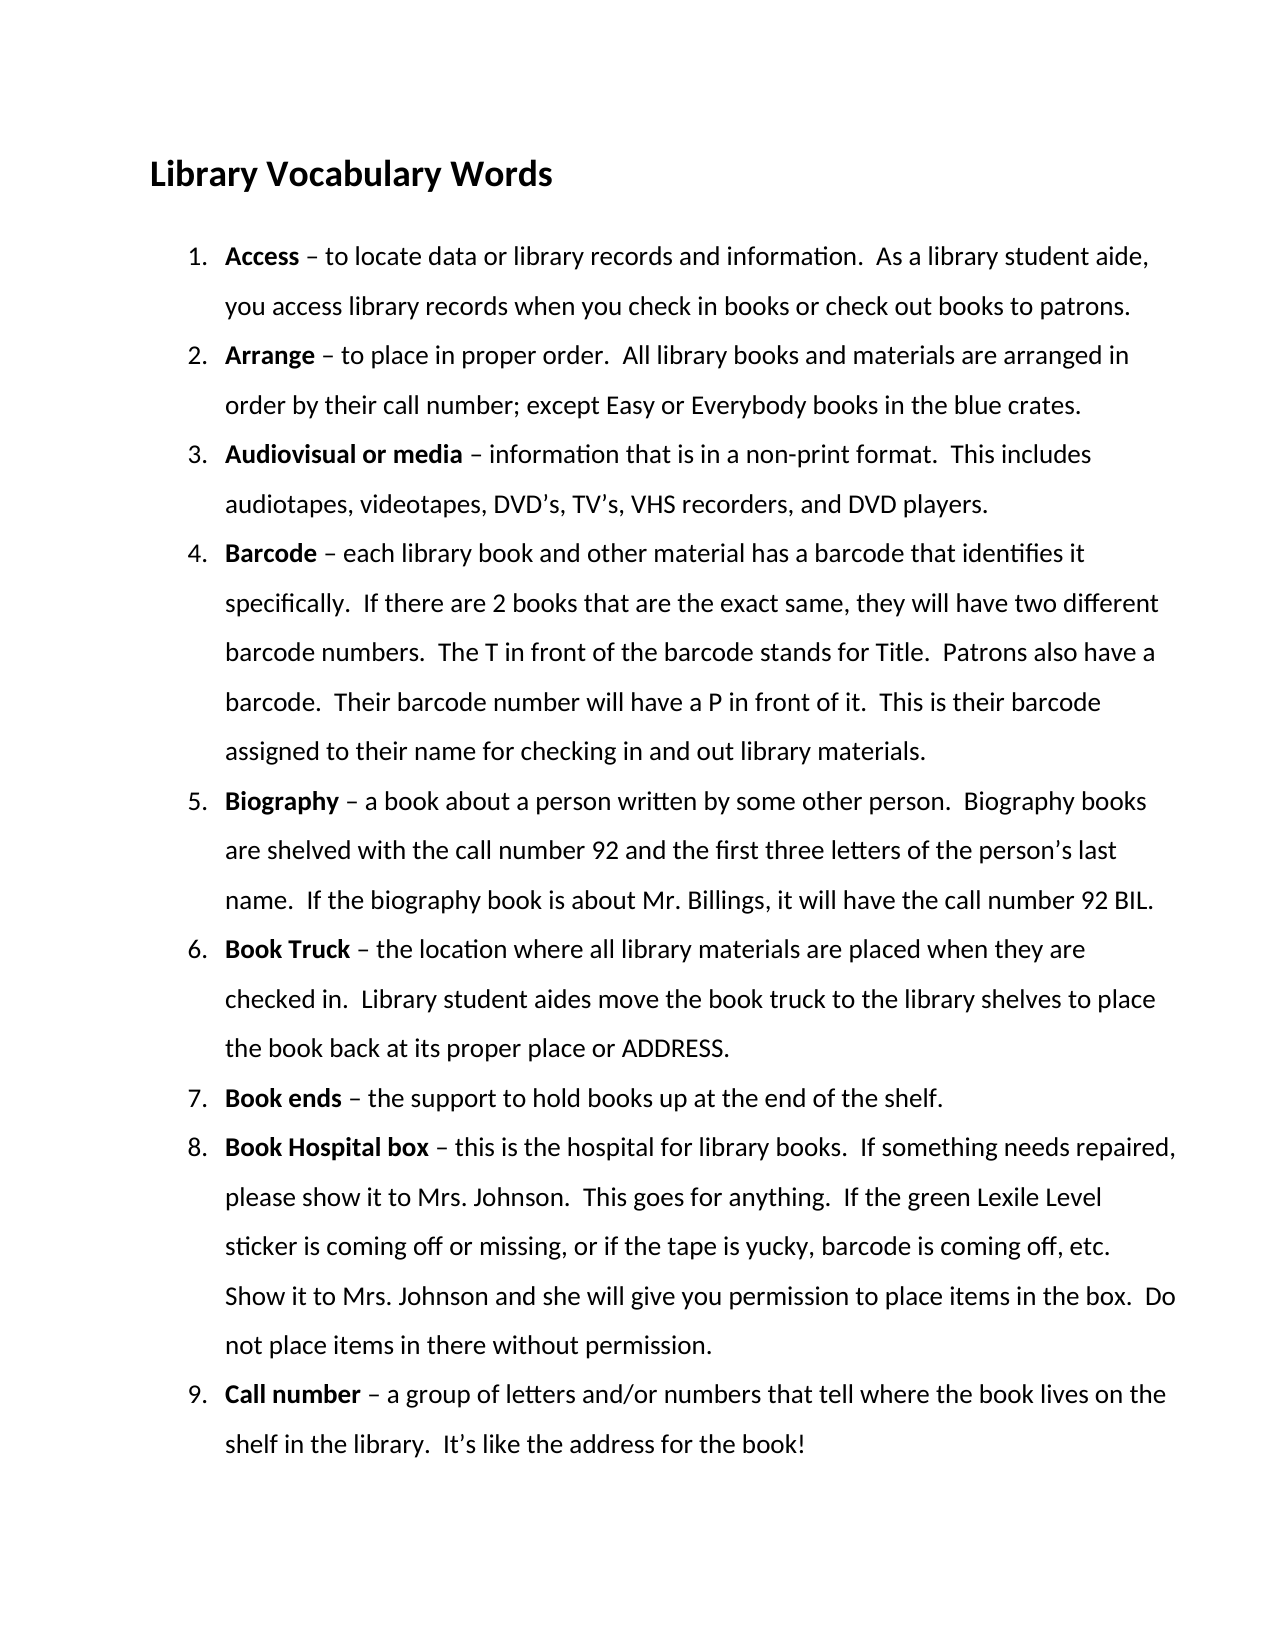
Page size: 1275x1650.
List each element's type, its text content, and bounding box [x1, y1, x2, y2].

list Arrange – to place in proper order. All library books and materials are arranged in order by their call number; except Easy or Everybody books in the blue crates. [187, 338, 1181, 421]
list Book Truck – the location where all library materials are placed when they are checked in. Library student aides move the book truck to the library shelves to place the book back at its proper place or ADDRESS. [187, 932, 1181, 1064]
list Book Hospital box – this is the hospital for library books. If something needs repaired, please show it to Mrs. Johnson. This goes for anything. If the green Lexile Level sticker is coming off or missing, or if the tape is yucky, barcode is coming off, etc. Show it to Mrs. Johnson and she will give you permission to place items in the box. Do not place items in there without permission. [187, 1130, 1181, 1361]
list Audiovisual or media – information that is in a non-print format. This includes audiotapes, videotapes, DVD’s, TV’s, VHS recorders, and DVD players. [187, 437, 1181, 520]
list Biography – a book about a person written by some other person. Biography books are shelved with the call number 92 and the first three letters of the person’s last name. If the biography book is about Mr. Billings, it will have the call number 92 BIL. [187, 784, 1181, 916]
list Call number – a group of letters and/or numbers that tell where the book lives on the shelf in the library. It’s like the address for the book! [187, 1378, 1181, 1460]
list Access – to locate data or library records and information. As a library student aide, you access library records when you check in books or check out books to patrons. [187, 239, 1181, 322]
list Barcode – each library book and other material has a barcode that identifies it specifically. If there are 2 books that are the exact same, they will have two different barcode numbers. The T in front of the barcode stands for Title. Patrons also have a barcode. Their barcode number will have a P in front of it. This is their barcode assigned to their name for checking in and out library materials. [187, 536, 1181, 767]
list Book ends – the support to hold books up at the end of the shelf. [187, 1081, 1181, 1114]
text Library Vocabulary Words [150, 150, 1181, 196]
